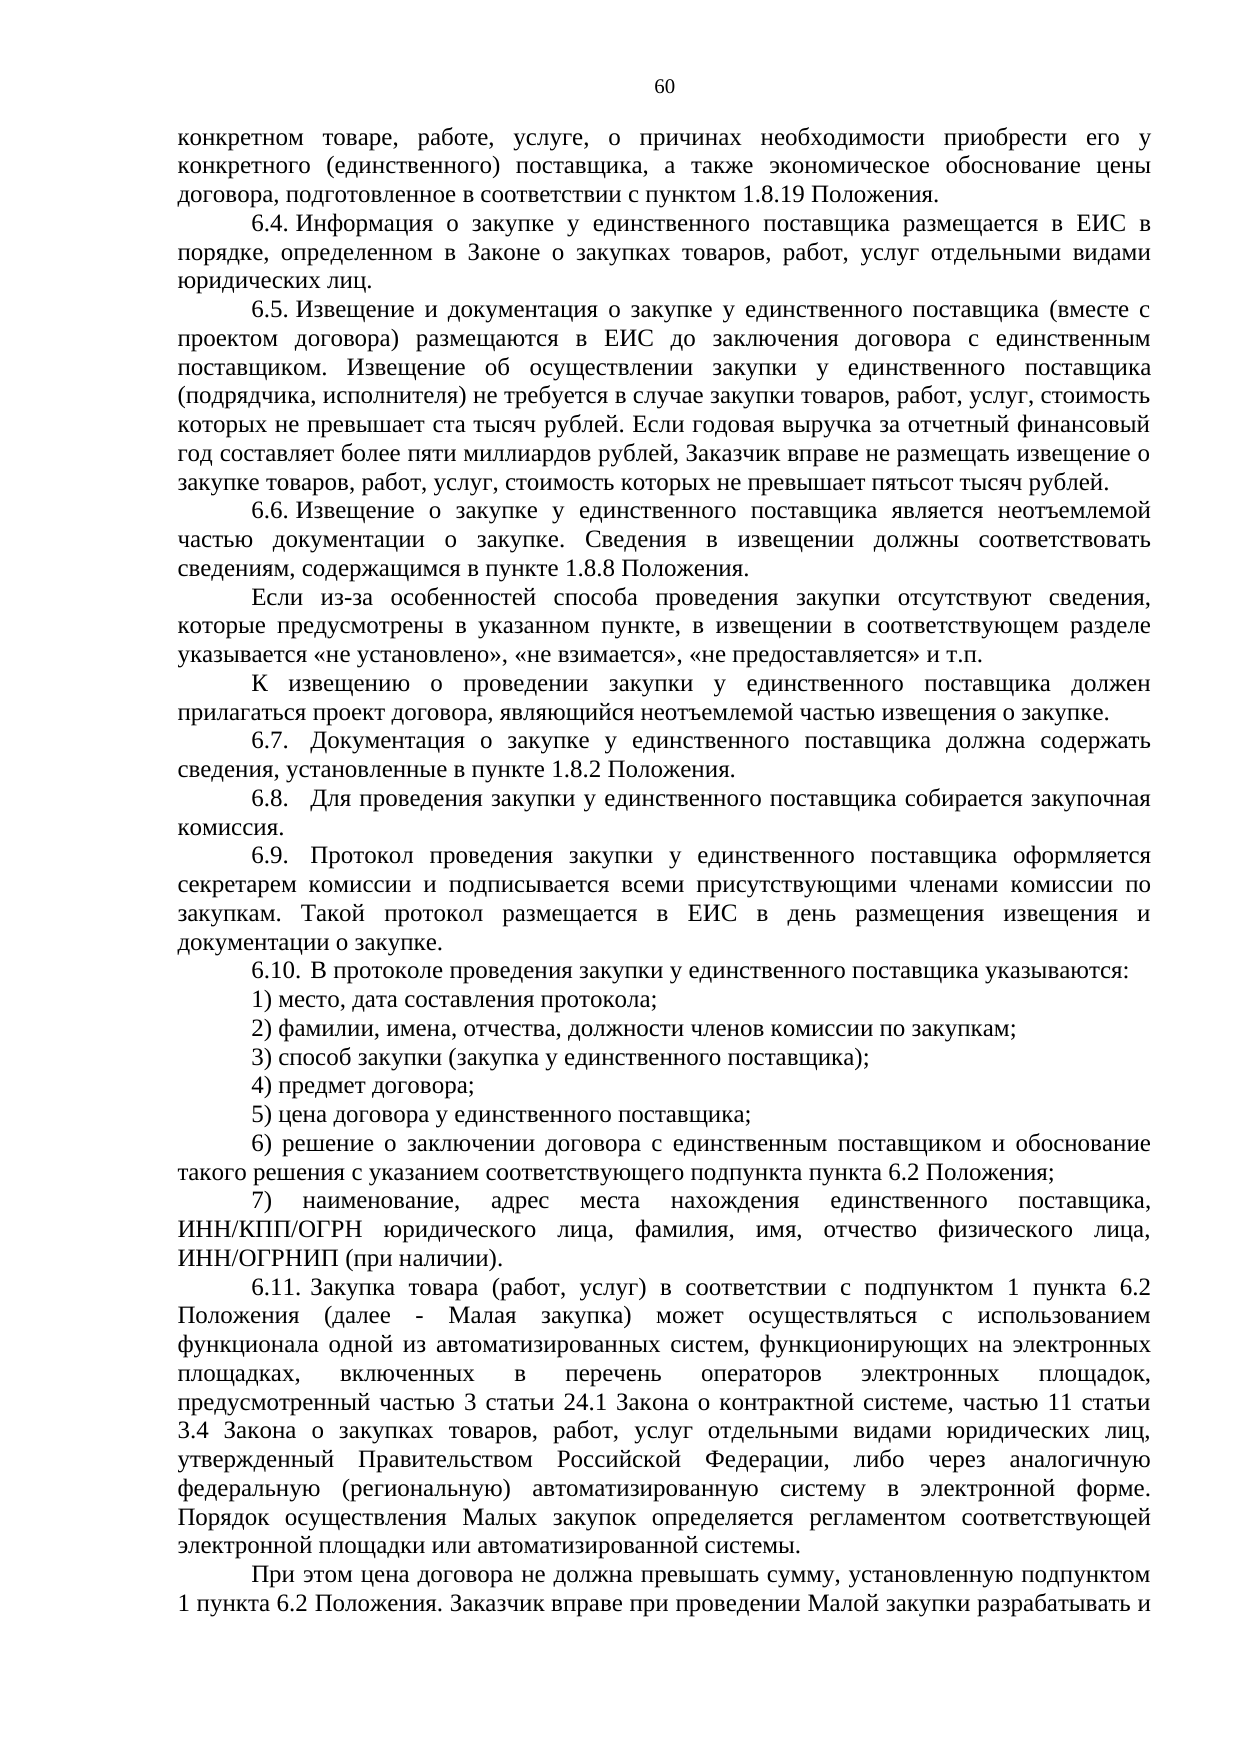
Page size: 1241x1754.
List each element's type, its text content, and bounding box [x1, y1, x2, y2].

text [177, 1559, 1152, 1617]
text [177, 122, 1152, 208]
list Закупка товара (работ, услуг) в соответствии с подпунктом 1 пункта 6.2 Положения (далее - Малая закупка) может осуществляться с использованием функционала одной из автоматизированных систем, функционирующих на электронных площадках, включенных в перечень операторов электронных площадок, предусмотренный частью 3 статьи 24.1 Закона о контрактной системе, частью 11 статьи 3.4 Закона о закупках товаров, работ, услуг отдельными видами юридических лиц, утвержденный Правительством Российской Федерации, либо через аналогичную федеральную (региональную) автоматизированную систему в электронной форме. Порядок осуществления Малых закупок определяется регламентом соответствующей электронной площадки или автоматизированной системы. [177, 1272, 1152, 1559]
text Если из-за особенностей способа проведения закупки отсутствуют сведения, которые предусмотрены в указанном пункте, в извещении в соответствующем разделе указывается «не установлено», «не взимается», «не предоставляется» и т.п. [177, 582, 1152, 668]
list Документация о закупке у единственного поставщика должна содержать сведения, установленные в пункте 1.8.2 Положения. [177, 726, 1152, 783]
list В протоколе проведения закупки у единственного поставщика указываются: [177, 956, 1152, 984]
text 1) место, дата составления протокола; [177, 984, 1152, 1013]
list Информация о закупке у единственного поставщика размещается в ЕИС в порядке, определенном в Законе о закупках товаров, работ, услуг отдельными видами юридических лиц. [177, 208, 1152, 294]
list Протокол проведения закупки у единственного поставщика оформляется секретарем комиссии и подписывается всеми присутствующими членами комиссии по закупкам. Такой протокол размещается в ЕИС в день размещения извещения и документации о закупке. [177, 841, 1152, 956]
text К извещению о проведении закупки у единственного поставщика должен прилагаться проект договора, являющийся неотъемлемой частью извещения о закупке. [177, 668, 1152, 726]
list Для проведения закупки у единственного поставщика собирается закупочная комиссия. [177, 783, 1152, 841]
text 6) решение о заключении договора с единственным поставщиком и обоснование такого решения с указанием соответствующего подпункта пункта 6.2 Положения; [177, 1128, 1152, 1186]
list Извещение и документация о закупке у единственного поставщика (вместе с проектом договора) размещаются в ЕИС до заключения договора с единственным поставщиком. Извещение об осуществлении закупки у единственного поставщика (подрядчика, исполнителя) не требуется в случае закупки товаров, работ, услуг, стоимость которых не превышает ста тысяч рублей. Если годовая выручка за отчетный финансовый год составляет более пяти миллиардов рублей, Заказчик вправе не размещать извещение о закупке товаров, работ, услуг, стоимость которых не превышает пятьсот тысяч рублей. [177, 294, 1152, 496]
text 3) способ закупки (закупка у единственного поставщика); [177, 1042, 1152, 1071]
text 5) цена договора у единственного поставщика; [177, 1099, 1152, 1128]
list Извещение о закупке у единственного поставщика является неотъемлемой частью документации о закупке. Сведения в извещении должны соответствовать сведениям, содержащимся в пункте 1.8.8 Положения. [177, 496, 1152, 582]
text 4) предмет договора; [177, 1071, 1152, 1099]
text 2) фамилии, имена, отчества, должности членов комиссии по закупкам; [177, 1013, 1152, 1042]
text 7) наименование, адрес места нахождения единственного поставщика, ИНН/КПП/ОГРН юридического лица, фамилия, имя, отчество физического лица, ИНН/ОГРНИП (при наличии). [177, 1186, 1152, 1272]
